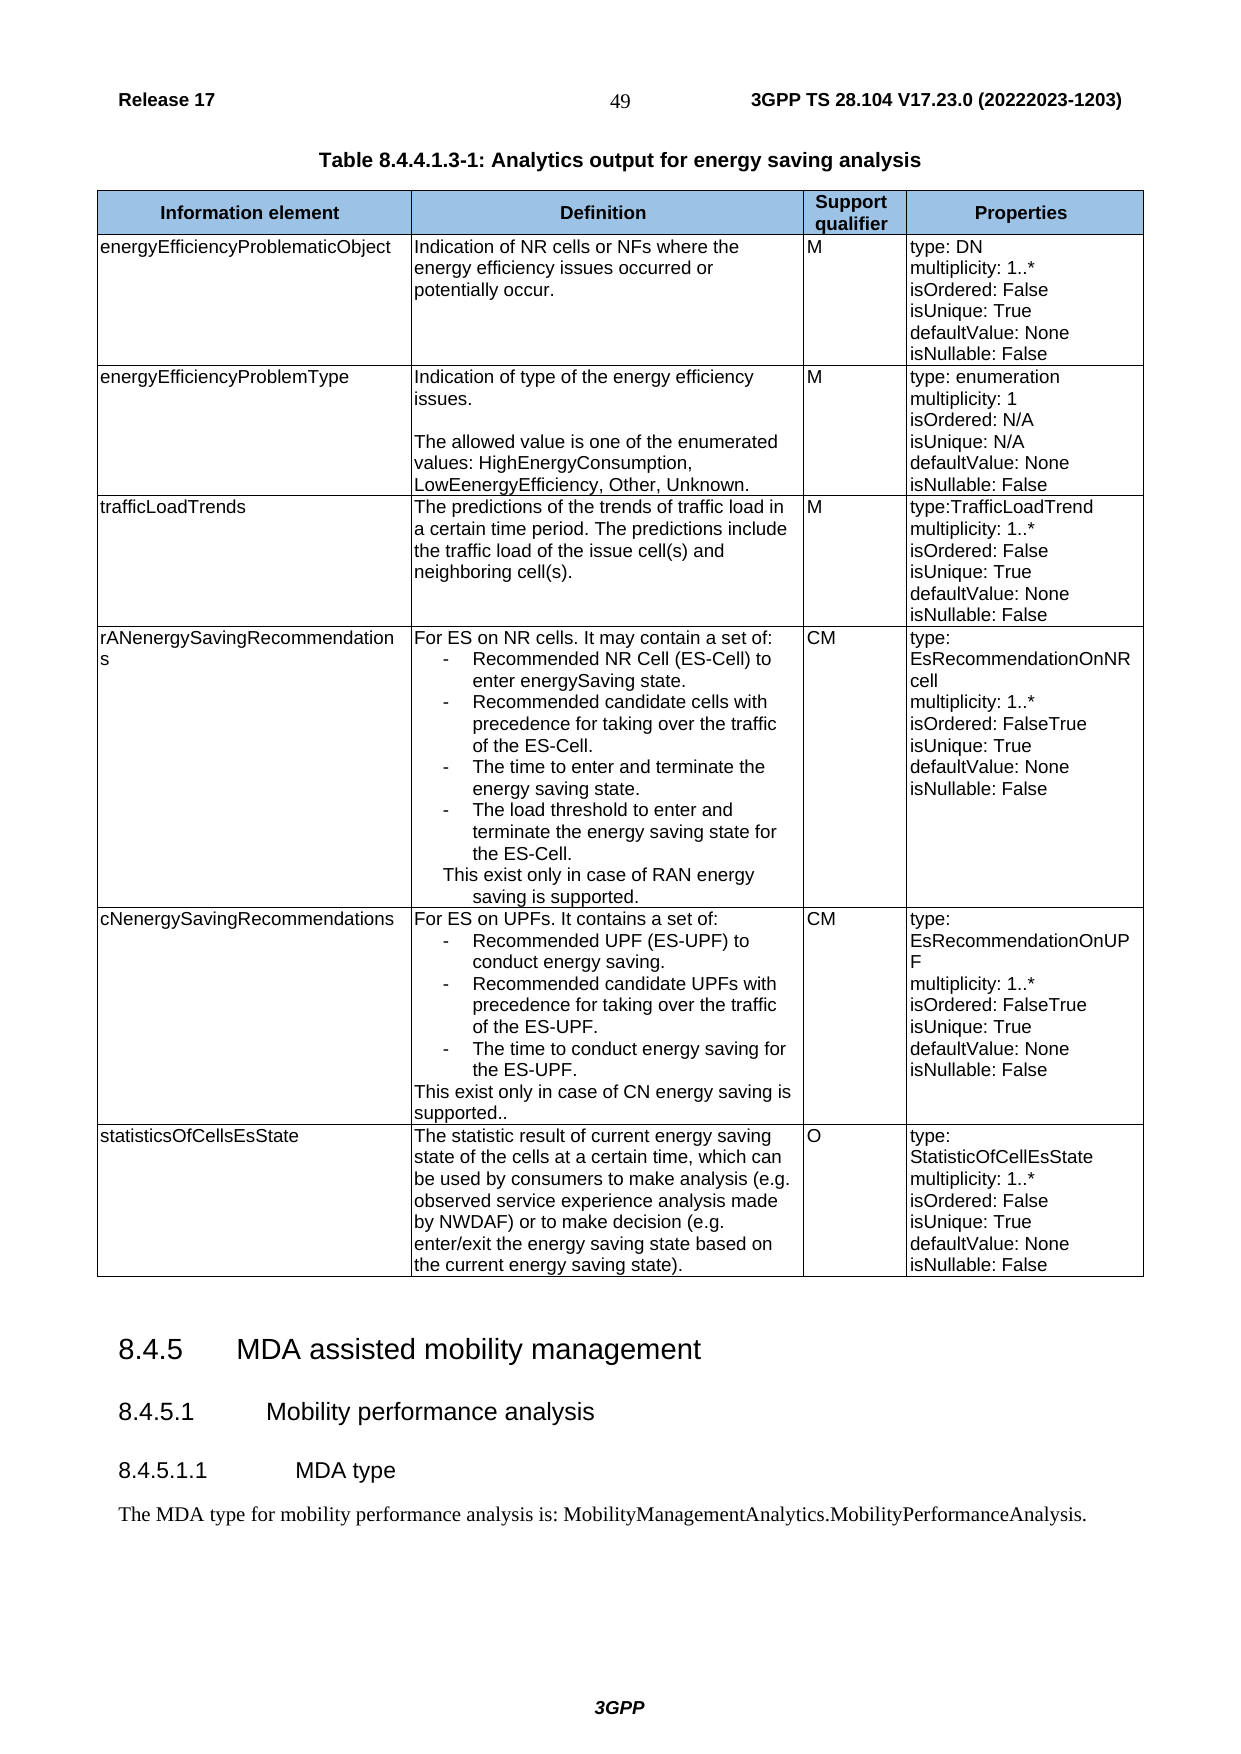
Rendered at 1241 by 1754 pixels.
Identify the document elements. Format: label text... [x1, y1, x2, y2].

table_header Properties [907, 191, 1143, 234]
table_cell For ES on UPFs. It contains a set of: - Recommended UPF (ES-UPF) to conduct energy saving. - Recommended candidate UPFs with precedence for taking over the traffic of the ES-UPF. - The time to conduct energy saving for the ES-UPF. This exist only in case of CN energy saving is supported.. [412, 908, 803, 1124]
table_cell energyEfficiencyProblematicObject [98, 235, 411, 365]
table_header Definition [412, 191, 803, 234]
table_cell type: EsRecommendationOnUPF multiplicity: 1..* isOrdered: isUnique: True defaultValue: None isNullable: False [907, 908, 1143, 1124]
table_cell M [804, 366, 906, 495]
table_cell CM [804, 627, 906, 907]
table_cell trafficLoadTrends [98, 496, 411, 626]
table_cell type:TrafficLoadTrend multiplicity: 1..* isOrdered: False isUnique: True defaultValue: None isNullable: False [907, 496, 1143, 626]
text Table 8.4.4.1.3-1: Analytics output for energy saving analysis [118, 147, 1122, 171]
table_cell cNenergySavingRecommendations [98, 908, 411, 1124]
table_cell M [804, 235, 906, 365]
subtitle 8.4.5.1 Mobility performance analysis [118, 1397, 1122, 1426]
table_cell Indication of NR cells or NFs where the energy efficiency issues occurred or potentially occur. [412, 235, 803, 365]
subtitle 8.4.5.1.1 MDA type [118, 1457, 1122, 1483]
table_cell M [804, 496, 906, 626]
table_cell statisticsOfCellsEsState [98, 1125, 411, 1276]
table_cell Indication of type of the energy efficiency issues. The allowed value is one of the enumerated values: HighEnergyConsumption, LowEenergyEfficiency, Other, Unknown. [412, 366, 803, 495]
table_header Support qualifier [804, 191, 906, 234]
table_cell O [804, 1125, 906, 1276]
table_cell For ES on NR cells. It may contain a set of: - Recommended NR Cell (ES-Cell) to enter energySaving state. - Recommended candidate cells with precedence for taking over the traffic of the ES-Cell. - The time to enter and terminate the energy saving state. - The load threshold to enter and terminate the energy saving state for the ES-Cell. This exist only in case of RAN energy saving is supported. [412, 627, 803, 907]
table_cell CM [804, 908, 906, 1124]
table_cell type: EsRecommendationOnNRcell multiplicity: 1..* isOrdered: isUnique: True defaultValue: None isNullable: False [907, 627, 1143, 907]
table_header Information element [98, 191, 411, 234]
table_cell type: enumeration multiplicity: 1 isOrdered: N/A isUnique: N/A defaultValue: None isNullable: False [907, 366, 1143, 495]
table_cell energyEfficiencyProblemType [98, 366, 411, 495]
subtitle 8.4.5 MDA assisted mobility management [118, 1332, 1122, 1366]
table_cell type: DN multiplicity: 1..* isOrdered: False isUnique: True defaultValue: None isNullable: False [907, 235, 1143, 365]
table_cell type: StatisticOfCellEsState multiplicity: 1..* isOrdered: False isUnique: True defaultValue: None isNullable: False [907, 1125, 1143, 1276]
text The MDA type for mobility performance analysis is: MobilityManagementAnalytics.MobilityPerformanceAnalysis. [118, 1502, 1122, 1526]
table_cell rANenergySavingRecommendations [98, 627, 411, 907]
table_cell The statistic result of current energy saving state of the cells at a certain time, which can be used by consumers to make analysis (e.g. observed service experience analysis made by NWDAF) or to make decision (e.g. enter/exit the energy saving state based on the current energy saving state). [412, 1125, 803, 1276]
table_cell The predictions of the trends of traffic load in a certain time period. The predictions include the traffic load of the issue cell(s) and neighboring cell(s). [412, 496, 803, 626]
